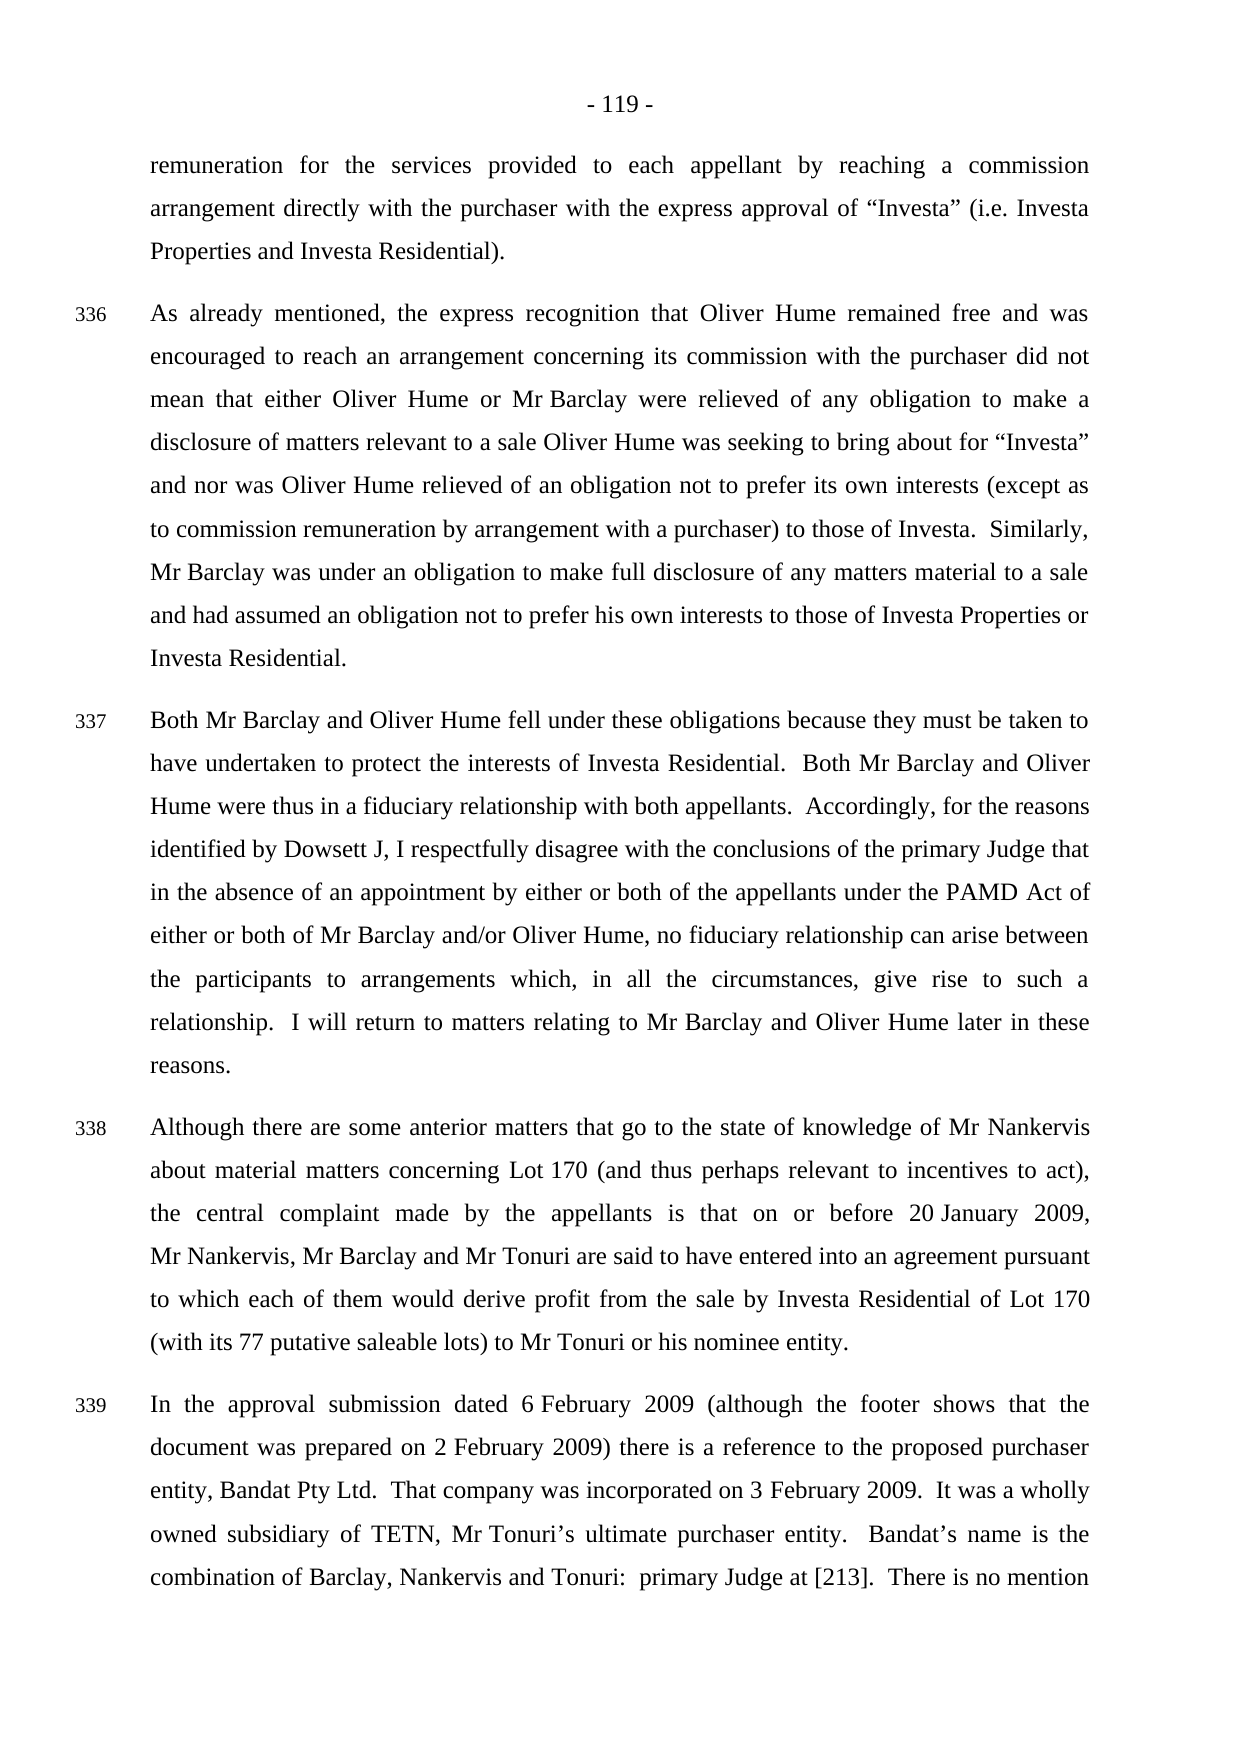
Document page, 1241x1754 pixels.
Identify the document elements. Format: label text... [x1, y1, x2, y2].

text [75, 150, 1090, 265]
text As already mentioned, the express recognition that Oliver Hume remained free and was encouraged to reach an arrangement concerning its commission with the purchaser did not mean that either Oliver Hume or Mr Barclay were relieved of any obligation to make a disclosure of matters relevant to a sale Oliver Hume was seeking to bring about for “Investa” and nor was Oliver Hume relieved of an obligation not to prefer its own interests (except as to commission remuneration by arrangement with a purchaser) to those of Investa. Similarly, Mr Barclay was under an obligation to make full disclosure of any matters material to a sale and had assumed an obligation not to prefer his own interests to those of Investa Properties or Investa Residential. [75, 298, 1090, 672]
text Both Mr Barclay and Oliver Hume fell under these obligations because they must be taken to have undertaken to protect the interests of Investa Residential. Both Mr Barclay and Oliver Hume were thus in a fiduciary relationship with both appellants. Accordingly, for the reasons identified by Dowsett J, I respectfully disagree with the conclusions of the primary Judge that in the absence of an appointment by either or both of the appellants under the PAMD Act of either or both of Mr Barclay and/or Oliver Hume, no fiduciary relationship can arise between the participants to arrangements which, in all the circumstances, give rise to such a relationship. I will return to matters relating to Mr Barclay and Oliver Hume later in these reasons. [75, 705, 1090, 1079]
text Although there are some anterior matters that go to the state of knowledge of Mr Nankervis about material matters concerning Lot 170 (and thus perhaps relevant to incentives to act), the central complaint made by the appellants is that on or before 20 January 2009, Mr Nankervis, Mr Barclay and Mr Tonuri are said to have entered into an agreement pursuant to which each of them would derive profit from the sale by Investa Residential of Lot 170 (with its 77 putative saleable lots) to Mr Tonuri or his nominee entity. [75, 1112, 1090, 1356]
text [75, 1389, 1090, 1591]
